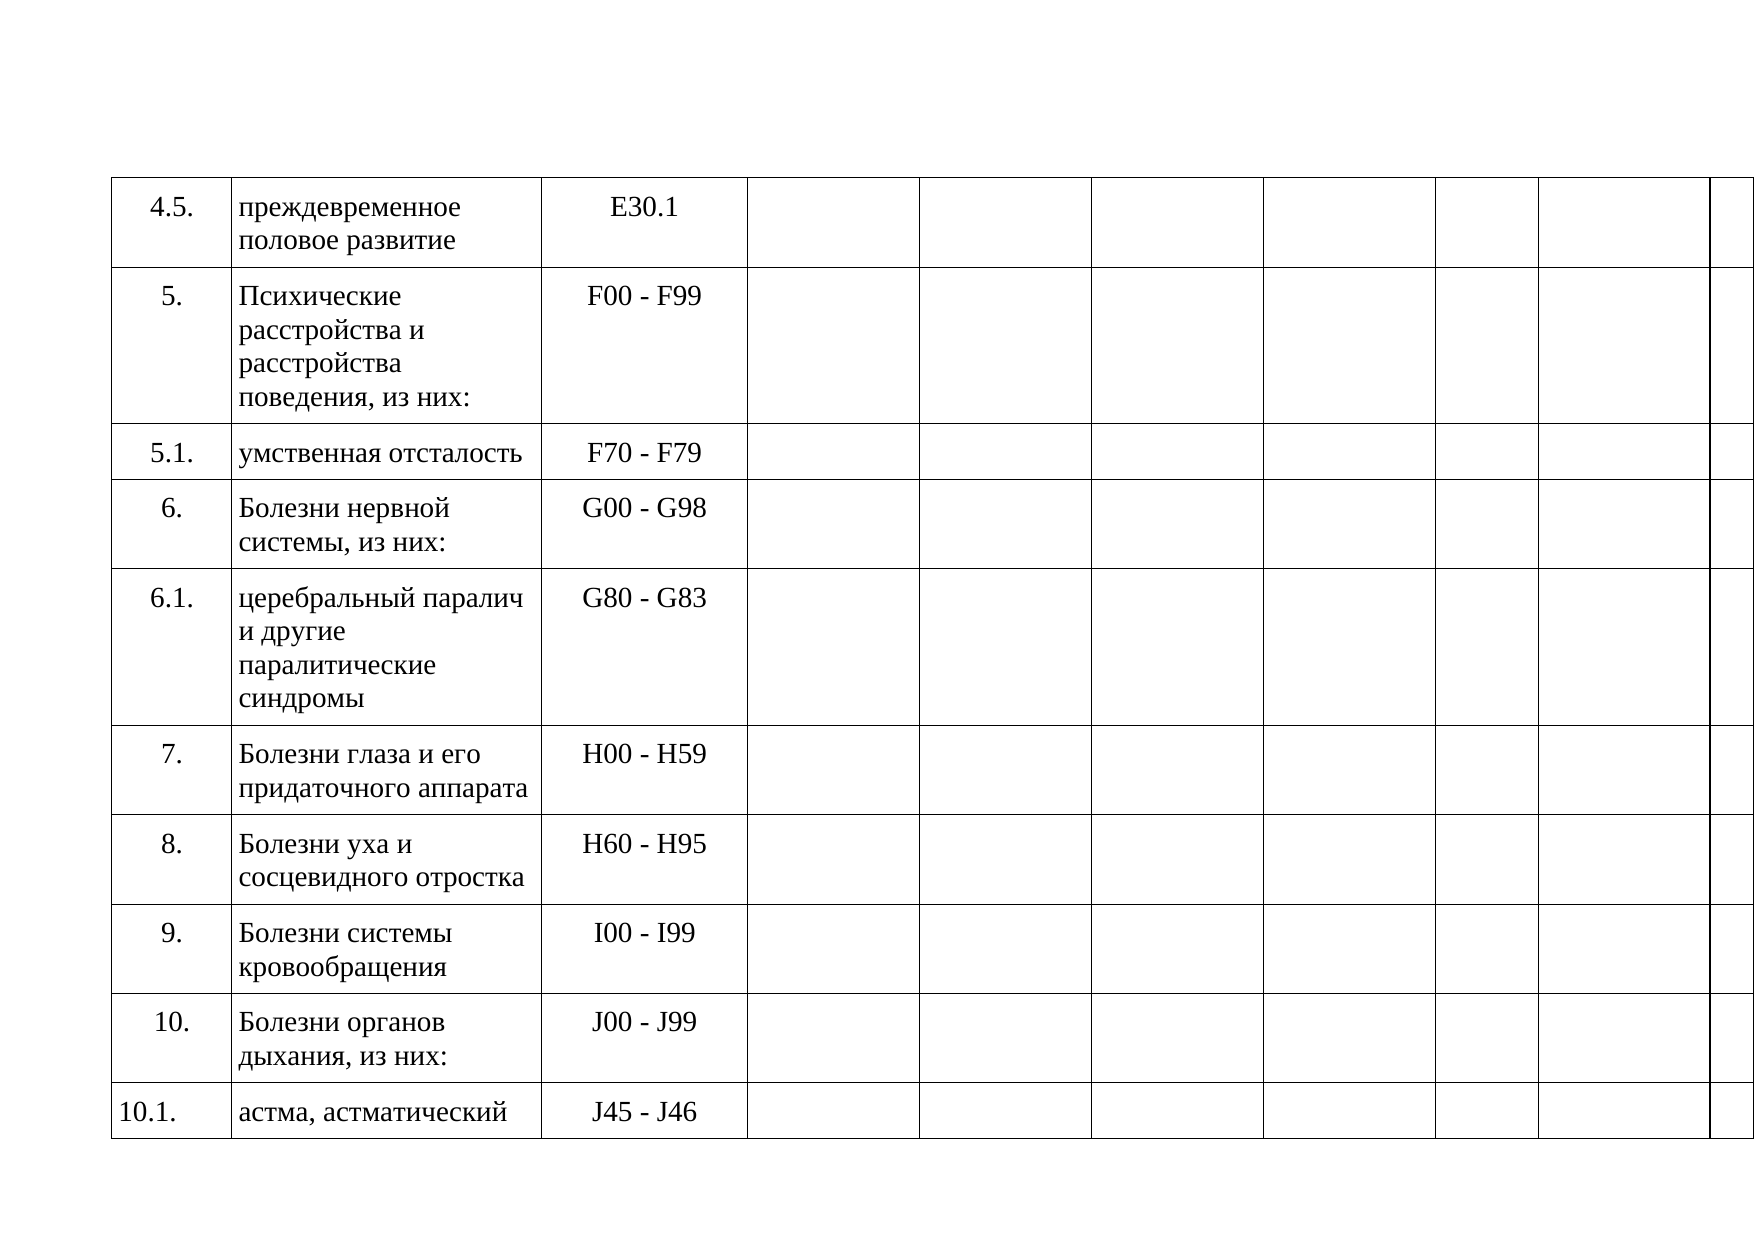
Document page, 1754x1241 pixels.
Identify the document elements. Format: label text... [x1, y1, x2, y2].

table_cell [748, 815, 919, 903]
table_cell I00 - I99 [542, 905, 747, 993]
table_cell [1092, 726, 1263, 814]
table_cell 9. [112, 905, 231, 993]
table_cell [1092, 569, 1263, 725]
table_cell 6.1. [112, 569, 231, 725]
table_cell H60 - H95 [542, 815, 747, 903]
table_cell [1711, 905, 1753, 993]
table_cell [1436, 1083, 1538, 1138]
table_cell [748, 480, 919, 568]
table_cell [1264, 178, 1435, 267]
table_cell [1264, 424, 1435, 479]
table_cell [1092, 815, 1263, 903]
table_cell [1264, 815, 1435, 903]
table_cell [1539, 815, 1709, 903]
table_cell церебральный паралич и другие паралитические синдромы [232, 569, 541, 725]
table_cell [1711, 480, 1753, 568]
table_cell [1539, 726, 1709, 814]
table_cell [1264, 994, 1435, 1082]
table_cell [1092, 424, 1263, 479]
table_cell [920, 268, 1091, 423]
table_cell H00 - H59 [542, 726, 747, 814]
table_cell 8. [112, 815, 231, 903]
table_cell [1711, 424, 1753, 479]
table_cell 5. [112, 268, 231, 423]
table_cell J00 - J99 [542, 994, 747, 1082]
table_cell [1092, 178, 1263, 267]
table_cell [232, 1083, 541, 1138]
table_cell [920, 994, 1091, 1082]
table_cell [748, 424, 919, 479]
table_cell [1436, 480, 1538, 568]
table_cell [748, 994, 919, 1082]
table_cell [1264, 726, 1435, 814]
table_cell 7. [112, 726, 231, 814]
table_cell J45 - J46 [542, 1083, 747, 1138]
table_cell [1264, 569, 1435, 725]
table_cell [748, 1083, 919, 1138]
table_cell [1436, 994, 1538, 1082]
table_cell [1264, 480, 1435, 568]
table_cell [1539, 268, 1709, 423]
table_cell [1711, 994, 1753, 1082]
table_cell [1264, 905, 1435, 993]
table_cell [1539, 178, 1709, 267]
table_cell [1092, 1083, 1263, 1138]
table_cell Психические расстройства и расстройства поведения, из них: [232, 268, 541, 423]
table_cell [1436, 726, 1538, 814]
table_cell [1092, 480, 1263, 568]
table_cell Болезни уха и сосцевидного отростка [232, 815, 541, 903]
table_cell 4.5. [112, 178, 231, 267]
table_cell [920, 178, 1091, 267]
table_cell [1711, 815, 1753, 903]
table_cell [1436, 424, 1538, 479]
table_cell умственная отсталость [232, 424, 541, 479]
table_cell F70 - F79 [542, 424, 747, 479]
table_cell [1539, 424, 1709, 479]
table_cell [1711, 1083, 1753, 1138]
table_cell [1436, 268, 1538, 423]
table_cell F00 - F99 [542, 268, 747, 423]
table_cell [748, 178, 919, 267]
table_cell [1264, 1083, 1435, 1138]
table_cell 6. [112, 480, 231, 568]
table_cell G00 - G98 [542, 480, 747, 568]
table_cell [1539, 480, 1709, 568]
table_cell 10.1. [112, 1083, 231, 1138]
table_cell [1092, 905, 1263, 993]
table_cell [920, 569, 1091, 725]
table_cell Болезни глаза и его придаточного аппарата [232, 726, 541, 814]
table_cell [1436, 905, 1538, 993]
table_cell преждевременное половое развитие [232, 178, 541, 267]
table_cell [920, 815, 1091, 903]
table_cell [920, 726, 1091, 814]
table_cell [1711, 178, 1753, 267]
table_cell [1711, 726, 1753, 814]
table_cell E30.1 [542, 178, 747, 267]
table_cell [748, 268, 919, 423]
table_cell 5.1. [112, 424, 231, 479]
table_cell [920, 905, 1091, 993]
table_cell G80 - G83 [542, 569, 747, 725]
table_cell Болезни нервной системы, из них: [232, 480, 541, 568]
table_cell [748, 569, 919, 725]
table_cell [920, 424, 1091, 479]
table_cell [1711, 569, 1753, 725]
table_cell [1092, 268, 1263, 423]
table_cell [1539, 994, 1709, 1082]
table_cell [1711, 268, 1753, 423]
table_cell [1436, 815, 1538, 903]
table_cell [748, 905, 919, 993]
table_cell [1539, 905, 1709, 993]
table_cell 10. [112, 994, 231, 1082]
table_cell [1539, 1083, 1709, 1138]
table_cell [1436, 569, 1538, 725]
table_cell [748, 726, 919, 814]
table_cell [920, 1083, 1091, 1138]
table_cell [1539, 569, 1709, 725]
table_cell [1092, 994, 1263, 1082]
table_cell Болезни системы кровообращения [232, 905, 541, 993]
table_cell Болезни органов дыхания, из них: [232, 994, 541, 1082]
table_cell [1264, 268, 1435, 423]
table_cell [1436, 178, 1538, 267]
table_cell [920, 480, 1091, 568]
